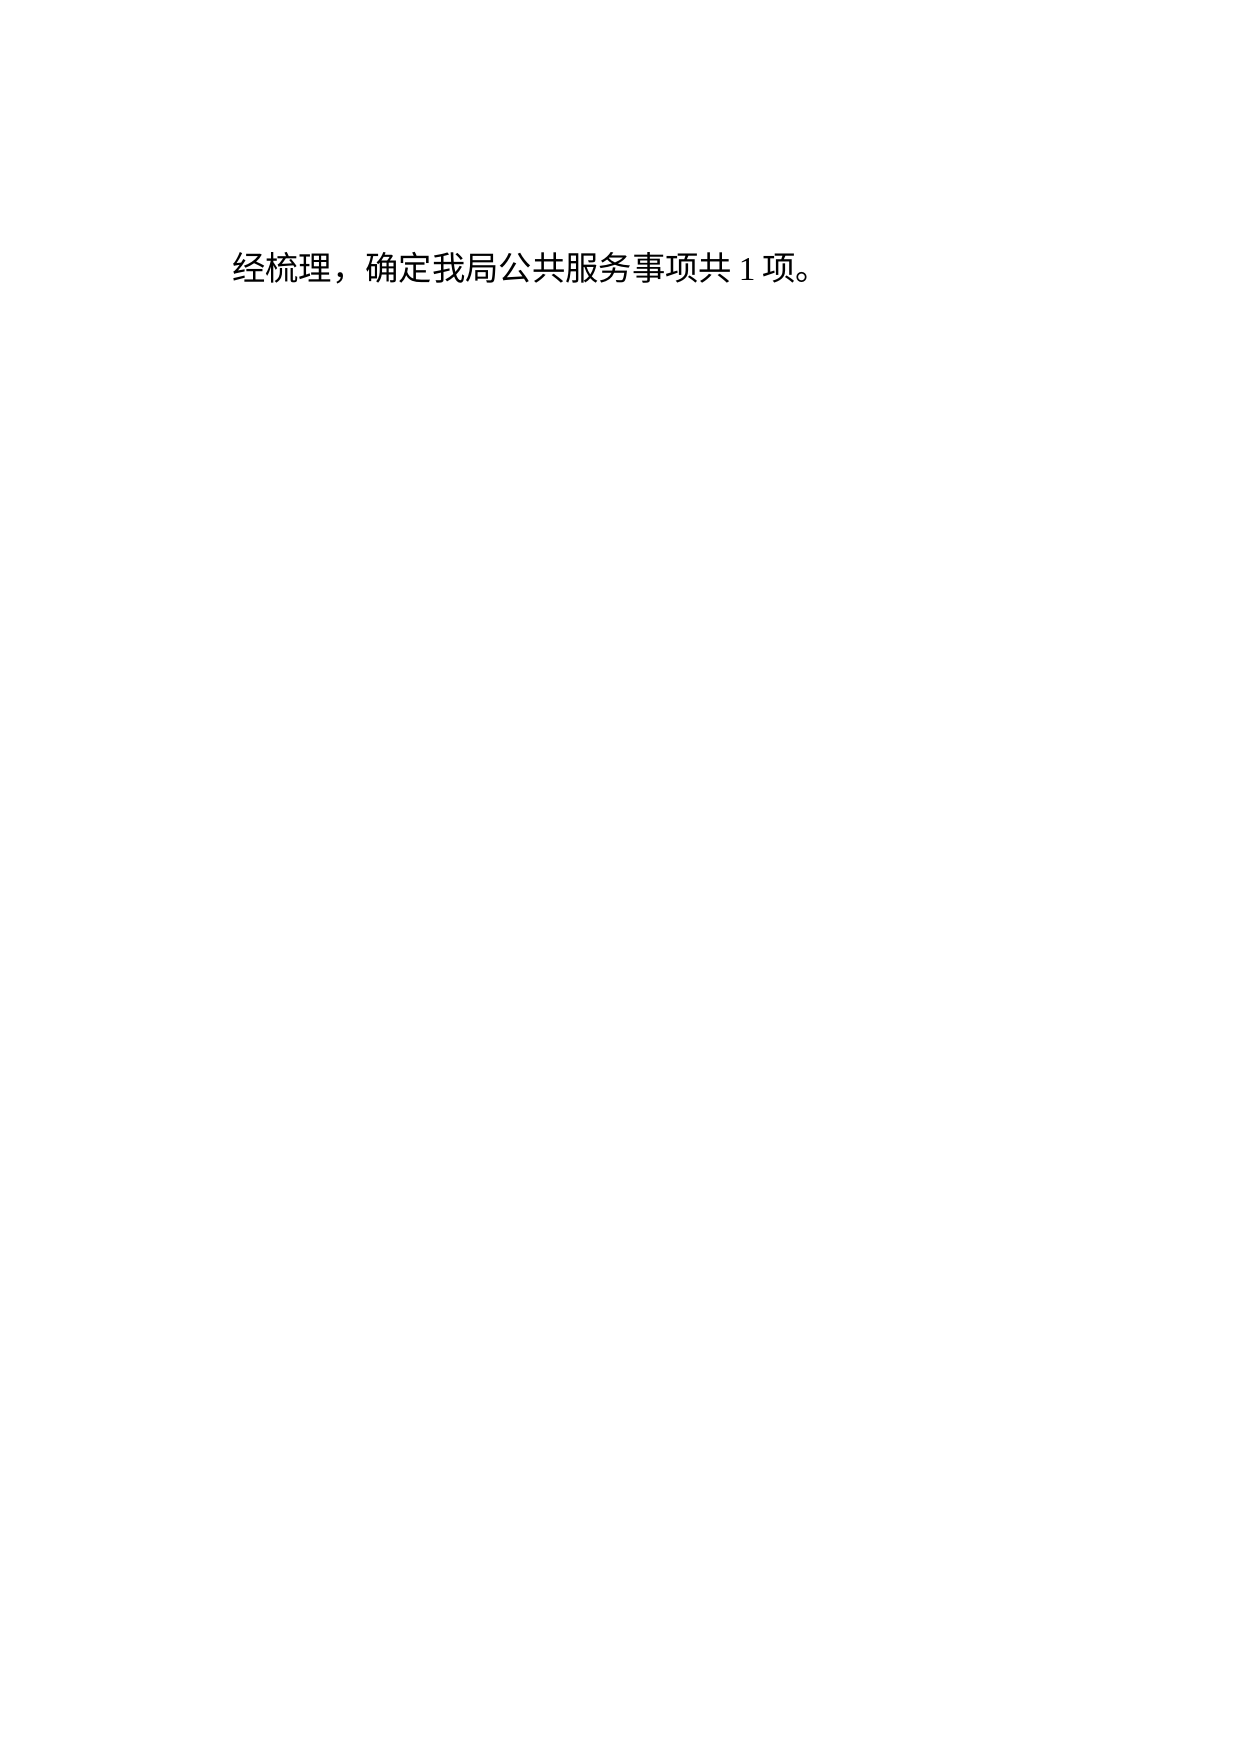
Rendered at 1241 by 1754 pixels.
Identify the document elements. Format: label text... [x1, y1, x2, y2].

text 经梳理，确定我局公共服务事项共1项。 [165, 233, 1087, 298]
